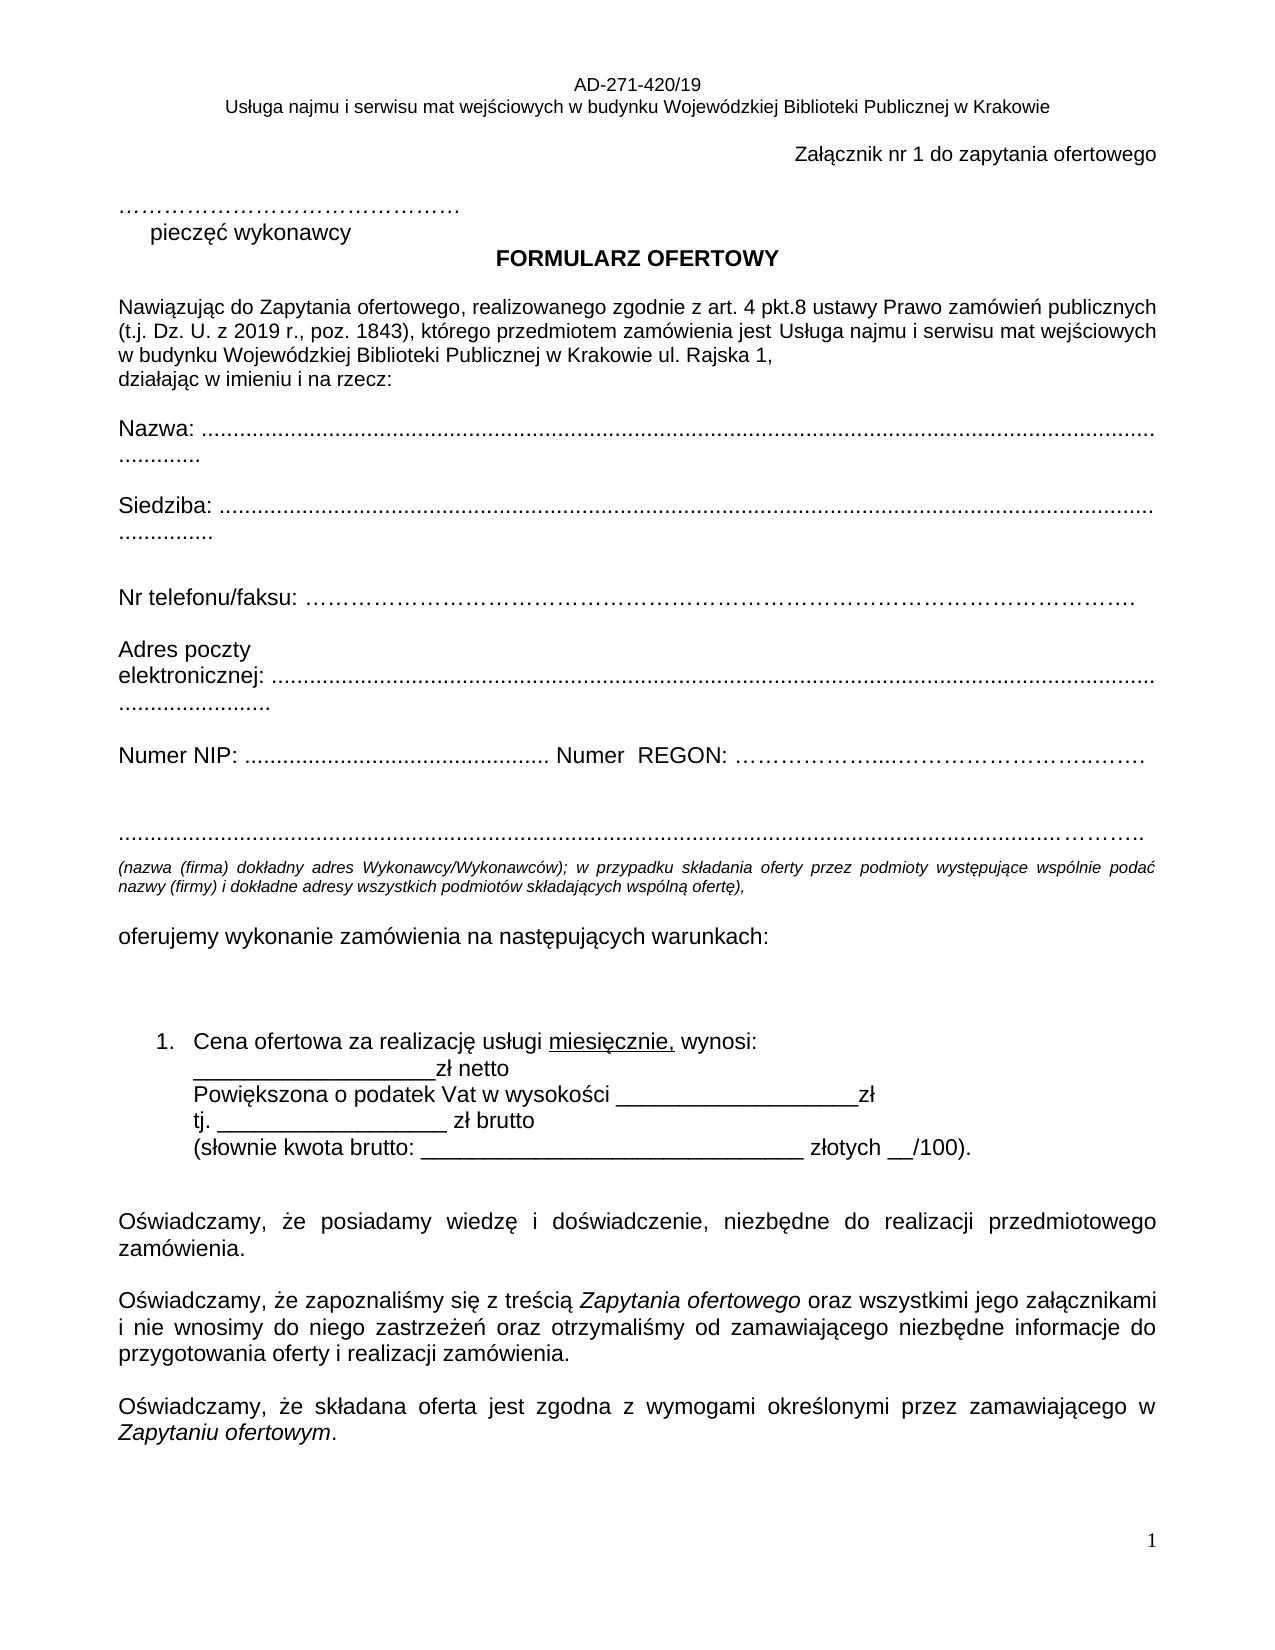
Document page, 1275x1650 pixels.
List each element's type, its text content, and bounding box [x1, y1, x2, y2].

text tj. __________________ zł brutto [193, 1107, 1157, 1134]
text Powiększona o podatek Vat w wysokości ___________________zł [193, 1081, 1157, 1107]
text (słownie kwota brutto: ______________________________ złotych __/100). [193, 1134, 1157, 1160]
text działając w imieniu i na rzecz: [118, 367, 1157, 391]
list Cena ofertowa za realizację usługi miesięcznie, wynosi: [156, 1028, 1157, 1054]
text Numer NIP: ................................................ Numer REGON: ………………....……………………..……. [118, 742, 1157, 768]
text Nazwa: ................................................................................................................................................................... [118, 415, 1157, 468]
text (nazwa (firma) dokładny adres Wykonawcy/Wykonawców); w przypadku składania oferty przez podmioty występujące wspólnie podać nazwy (firmy) i dokładne adresy wszystkich podmiotów składających wspólną ofertę), [118, 858, 1157, 896]
text Adres poczty elektronicznej: ................................................................................................................................................................... [118, 636, 1157, 715]
subtitle ……………………………………… [118, 192, 1157, 218]
text Nr telefonu/faksu: ………………………………………………………………………………………………. [118, 583, 1157, 610]
subtitle pieczęć wykonawcy [118, 218, 1157, 245]
text Siedziba: .................................................................................................................................................................. [118, 492, 1157, 544]
text FORMULARZ OFERTOWY [118, 245, 1157, 271]
text ……….. [118, 819, 1157, 846]
text oferujemy wykonanie zamówienia na następujących warunkach: [118, 923, 1157, 949]
text Oświadczamy, że składana oferta jest zgodna z wymogami określonymi przez zamawiającego w Zapytaniu ofertowym. [118, 1393, 1157, 1445]
text Oświadczamy, że posiadamy wiedzę i doświadczenie, niezbędne do realizacji przedmiotowego zamówienia. [118, 1208, 1157, 1261]
text Załącznik nr 1 do zapytania ofertowego [118, 142, 1157, 166]
text ___________________zł netto [193, 1054, 1157, 1081]
text Nawiązując do Zapytania ofertowego, realizowanego zgodnie z art. 4 pkt.8 ustawy Prawo zamówień publicznych (t.j. Dz. U. z 2019 r., poz. 1843), którego przedmiotem zamówienia jest Usługa najmu i serwisu mat wejściowych w budynku Wojewódzkiej Biblioteki Publicznej w Krakowie ul. Rajska 1, [118, 295, 1157, 367]
text Oświadczamy, że zapoznaliśmy się z treścią Zapytania ofertowego oraz wszystkimi jego załącznikami i nie wnosimy do niego zastrzeżeń oraz otrzymaliśmy od zamawiającego niezbędne informacje do przygotowania oferty i realizacji zamówienia. [118, 1287, 1157, 1366]
